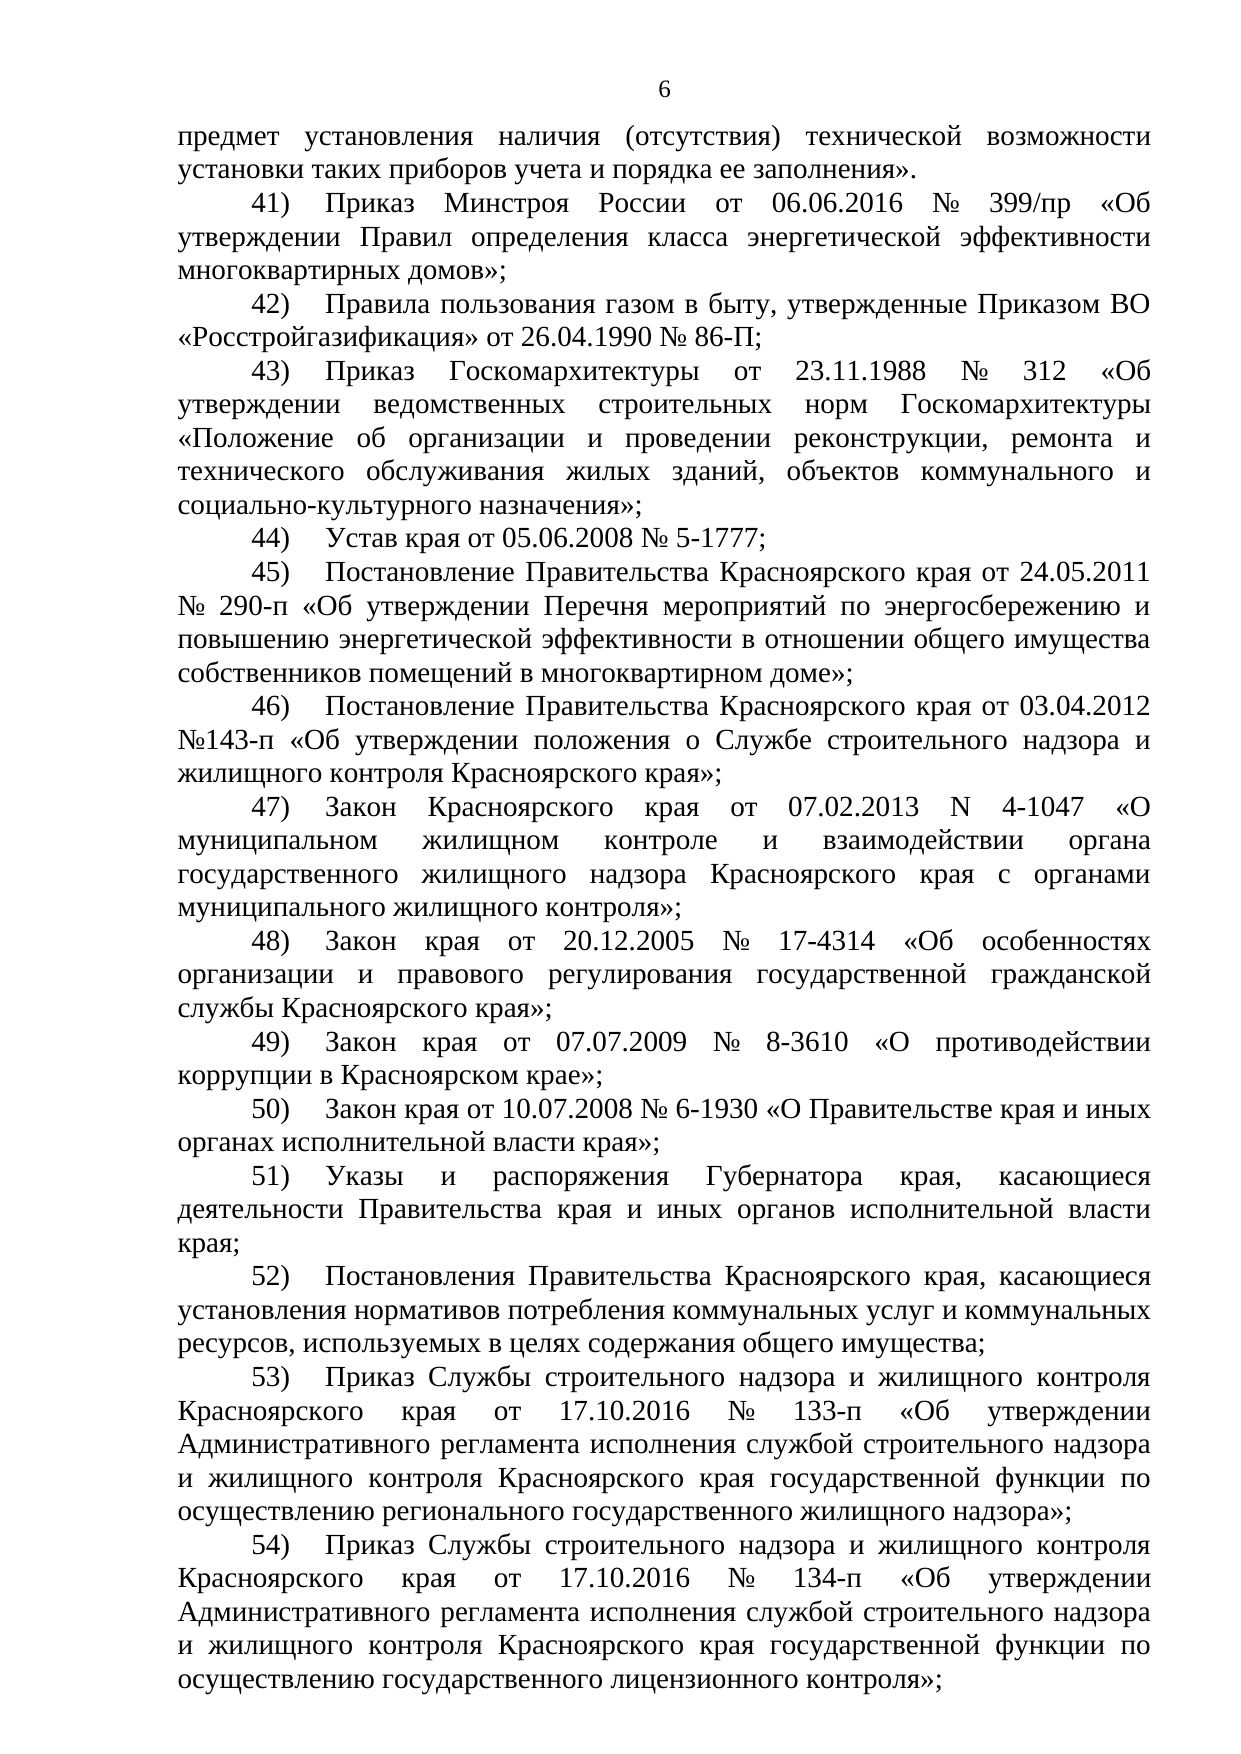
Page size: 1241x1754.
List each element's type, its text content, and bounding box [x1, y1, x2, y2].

list Приказ Службы строительного надзора и жилищного контроля Красноярского края от 17.10.2016 № 133-п «Об утверждении Административного регламента исполнения службой строительного надзора и жилищного контроля Красноярского края государственной функции по осуществлению регионального государственного жилищного надзора»; [177, 1359, 1152, 1527]
list Закон края от 07.07.2009 № 8-3610 «О противодействии коррупции в Красноярском крае»; [177, 1024, 1152, 1091]
list Постановления Правительства Красноярского края, касающиеся установления нормативов потребления коммунальных услуг и коммунальных ресурсов, используемых в целях содержания общего имущества; [177, 1258, 1152, 1359]
list Постановление Правительства Красноярского края от 24.05.2011 № 290-п «Об утверждении Перечня мероприятий по энергосбережению и повышению энергетической эффективности в отношении общего имущества собственников помещений в многоквартирном доме»; [177, 554, 1152, 688]
list Закон края от 10.07.2008 № 6-1930 «О Правительстве края и иных органах исполнительной власти края»; [177, 1091, 1152, 1158]
list Закон Красноярского края от 07.02.2013 N 4-1047 «О муниципальном жилищном контроле и взаимодействии органа государственного жилищного надзора Красноярского края с органами муниципального жилищного контроля»; [177, 789, 1152, 923]
list Закон края от 20.12.2005 № 17-4314 «Об особенностях организации и правового регулирования государственной гражданской службы Красноярского края»; [177, 923, 1152, 1024]
list Приказ Службы строительного надзора и жилищного контроля Красноярского края от 17.10.2016 № 134-п «Об утверждении Административного регламента исполнения службой строительного надзора и жилищного контроля Красноярского края государственной функции по осуществлению государственного лицензионного контроля»; [177, 1527, 1152, 1694]
list Приказ Госкомархитектуры от 23.11.1988 № 312 «Об утверждении ведомственных строительных норм Госкомархитектуры «Положение об организации и проведении реконструкции, ремонта и технического обслуживания жилых зданий, объектов коммунального и социально-культурного назначения»; [177, 353, 1152, 521]
list Указы и распоряжения Губернатора края, касающиеся деятельности Правительства края и иных органов исполнительной власти края; [177, 1158, 1152, 1258]
list Устав края от 05.06.2008 № 5-1777; [177, 521, 1152, 554]
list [177, 118, 1152, 185]
list Приказ Минстроя России от 06.06.2016 № 399/пр «Об утверждении Правил определения класса энергетической эффективности многоквартирных домов»; [177, 185, 1152, 286]
list Постановление Правительства Красноярского края от 03.04.2012 №143-п «Об утверждении положения о Службе строительного надзора и жилищного контроля Красноярского края»; [177, 688, 1152, 789]
list Правила пользования газом в быту, утвержденные Приказом ВО «Росстройгазификация» от 26.04.1990 № 86-П; [177, 286, 1152, 353]
